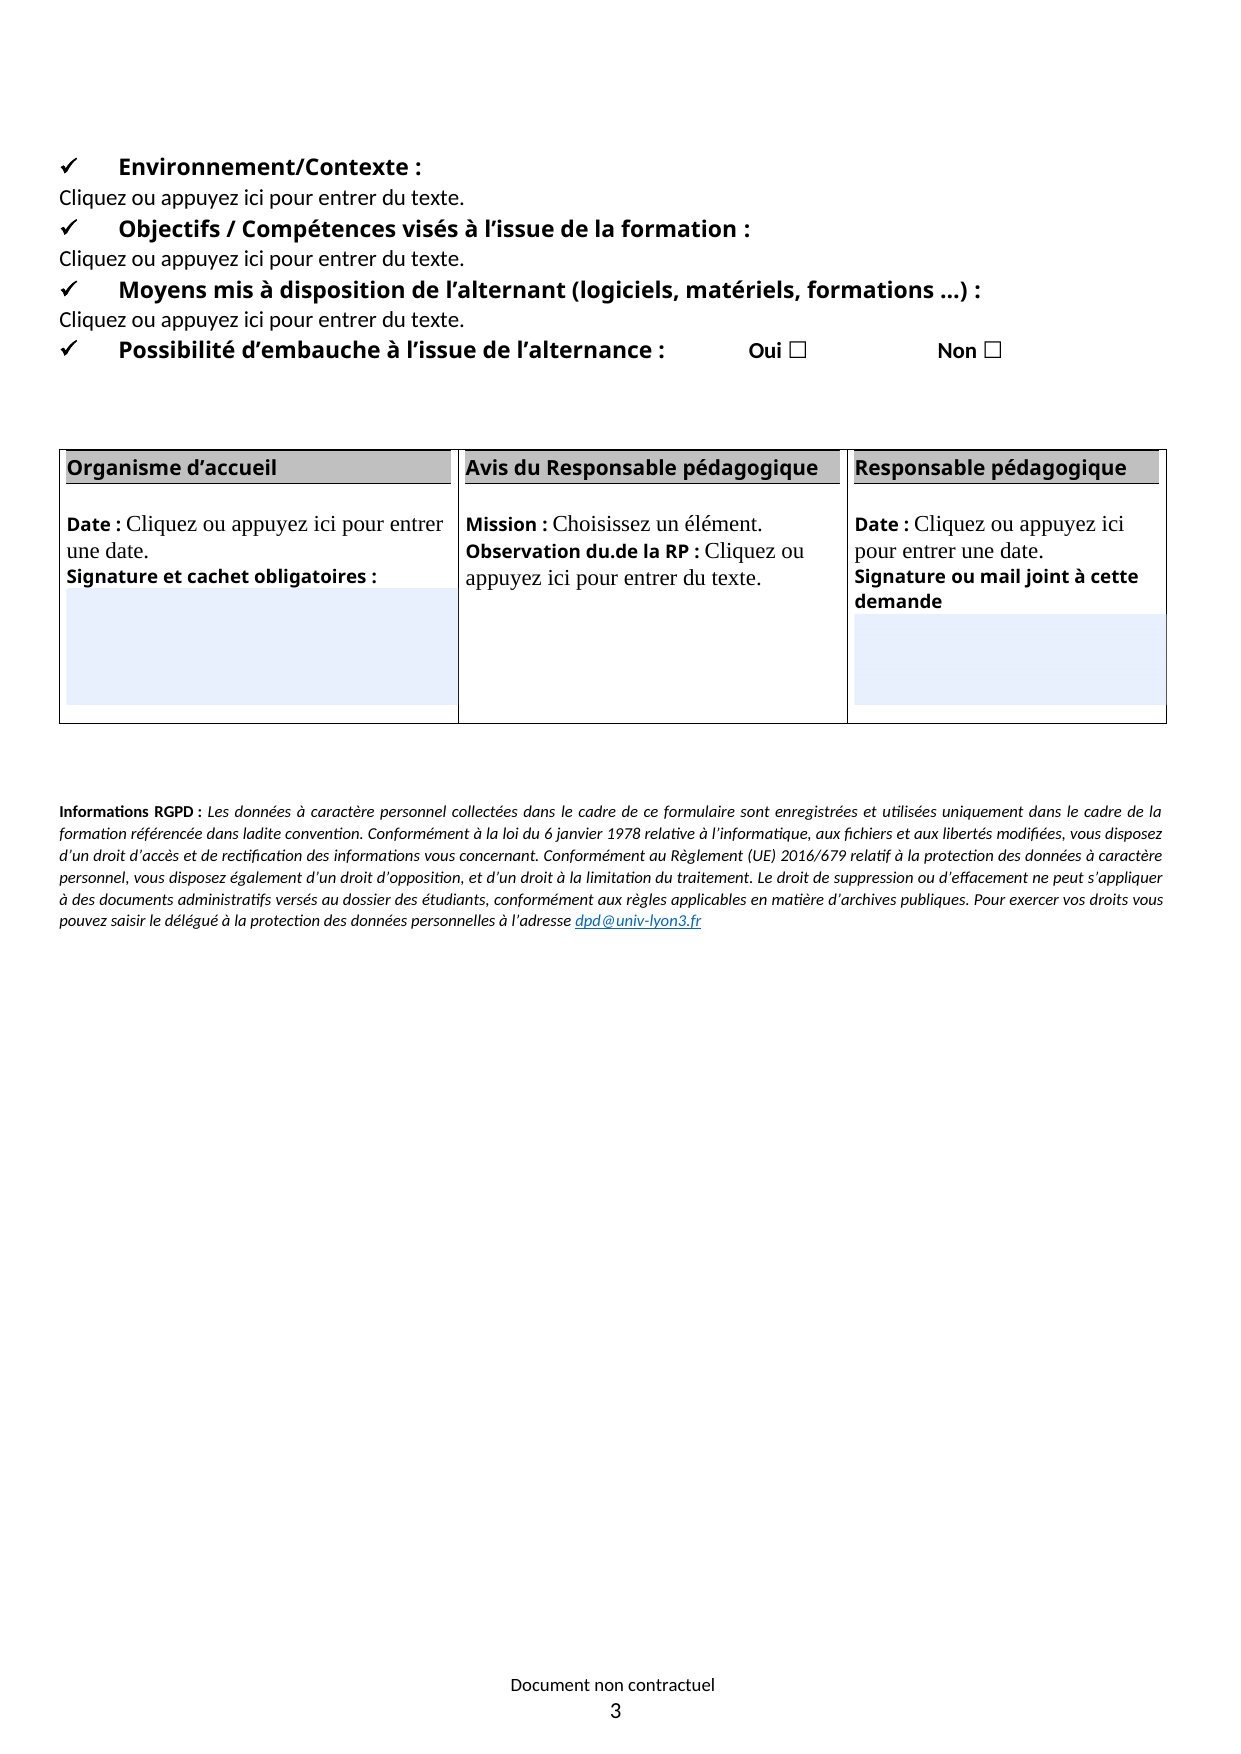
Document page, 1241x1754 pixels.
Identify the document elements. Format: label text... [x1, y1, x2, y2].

list Possibilité d’embauche à l’issue de l’alternance : Oui Non [59, 333, 1169, 365]
table_header Organisme d’accueil Date : Signature et cachet obligatoires : [60, 450, 458, 723]
table_header Avis du Responsable pédagogique Mission : Observation du.de la RP : [459, 450, 847, 723]
text Informations RGPD : Les données à caractère personnel collectées dans le cadre de ce formulaire sont enregistrées et utilisées uniquement dans le cadre de la formation référencée dans ladite convention. Conformément à la loi du 6 janvier 1978 relative à l’informatique, aux fichiers et aux libertés modifiées, vous disposez d’un droit d’accès et de rectification des informations vous concernant. Conformément au Règlement (UE) 2016/679 relatif à la protection des données à caractère personnel, vous disposez également d’un droit d’opposition, et d’un droit à la limitation du traitement. Le droit de suppression ou d’effacement ne peut s’appliquer à des documents administratifs versés au dossier des étudiants, conformément aux règles applicables en matière d’archives publiques. Pour exercer vos droits vous pouvez saisir le délégué à la protection des données personnelles à l’adresse dpd@univ-lyon3.fr [59, 801, 1167, 931]
list Objectifs / Compétences visés à l’issue de la formation : [59, 213, 1169, 244]
picture [66, 588, 459, 705]
list Moyens mis à disposition de l’alternant (logiciels, matériels, formations …) : [59, 274, 1169, 306]
list Environnement/Contexte : [59, 151, 1169, 183]
picture [854, 614, 1167, 705]
table_header Responsable pédagogique Date : Signature ou mail joint à cette demande [848, 450, 1166, 723]
